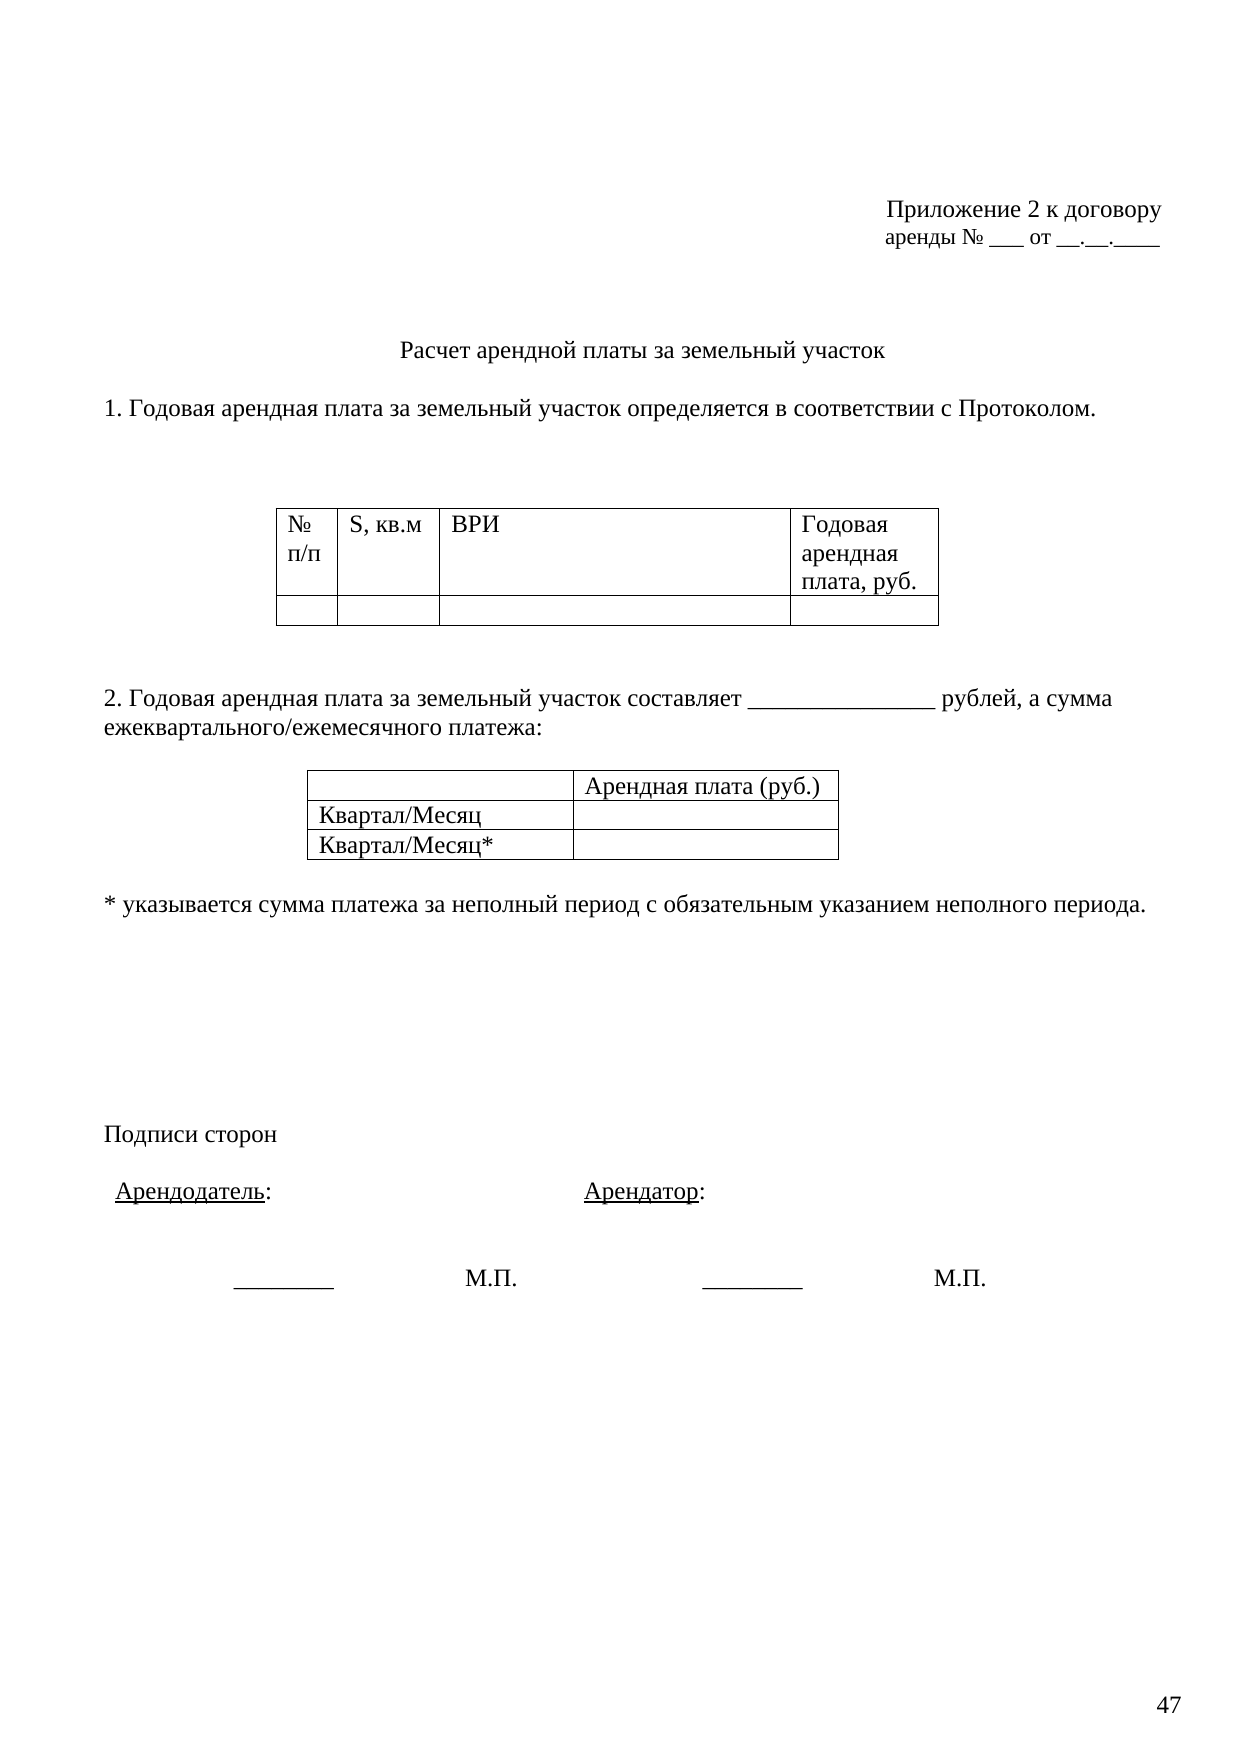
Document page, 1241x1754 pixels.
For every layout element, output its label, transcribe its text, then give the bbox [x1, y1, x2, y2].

table_cell [440, 596, 790, 625]
table_cell Квартал/Месяц* [308, 830, 573, 859]
table_header Арендодатель: ________ М.П. [104, 1176, 572, 1349]
table_cell [574, 830, 838, 859]
table_cell [338, 596, 439, 625]
table_header № п/п [277, 509, 337, 595]
text аренды № ___ от __.__.____ [103, 223, 1181, 249]
table_header Арендная плата (руб.) [574, 771, 838, 799]
table_cell [574, 801, 838, 829]
table_header ВРИ [440, 509, 790, 595]
text Расчет арендной платы за земельный участок [103, 335, 1181, 364]
text * указывается сумма платежа за неполный период с обязательным указанием неполного периода. [103, 889, 1181, 918]
table_cell [277, 596, 337, 625]
text Подписи сторон [103, 1119, 1181, 1148]
table_header [308, 771, 573, 799]
table_header Арендатор: ________ М.П. [573, 1176, 1100, 1349]
table_cell Квартал/Месяц [308, 801, 573, 829]
table_header Годовая арендная плата, руб. [791, 509, 938, 595]
text Приложение 2 к договору [103, 194, 1181, 223]
text 1. Годовая арендная плата за земельный участок определяется в соответствии с Протоколом. [103, 393, 1181, 422]
text 2. Годовая арендная плата за земельный участок составляет _______________ рублей, а сумма ежеквартального/ежемесячного платежа: [103, 683, 1181, 741]
table_cell [791, 596, 938, 625]
table_header S, кв.м [338, 509, 439, 595]
